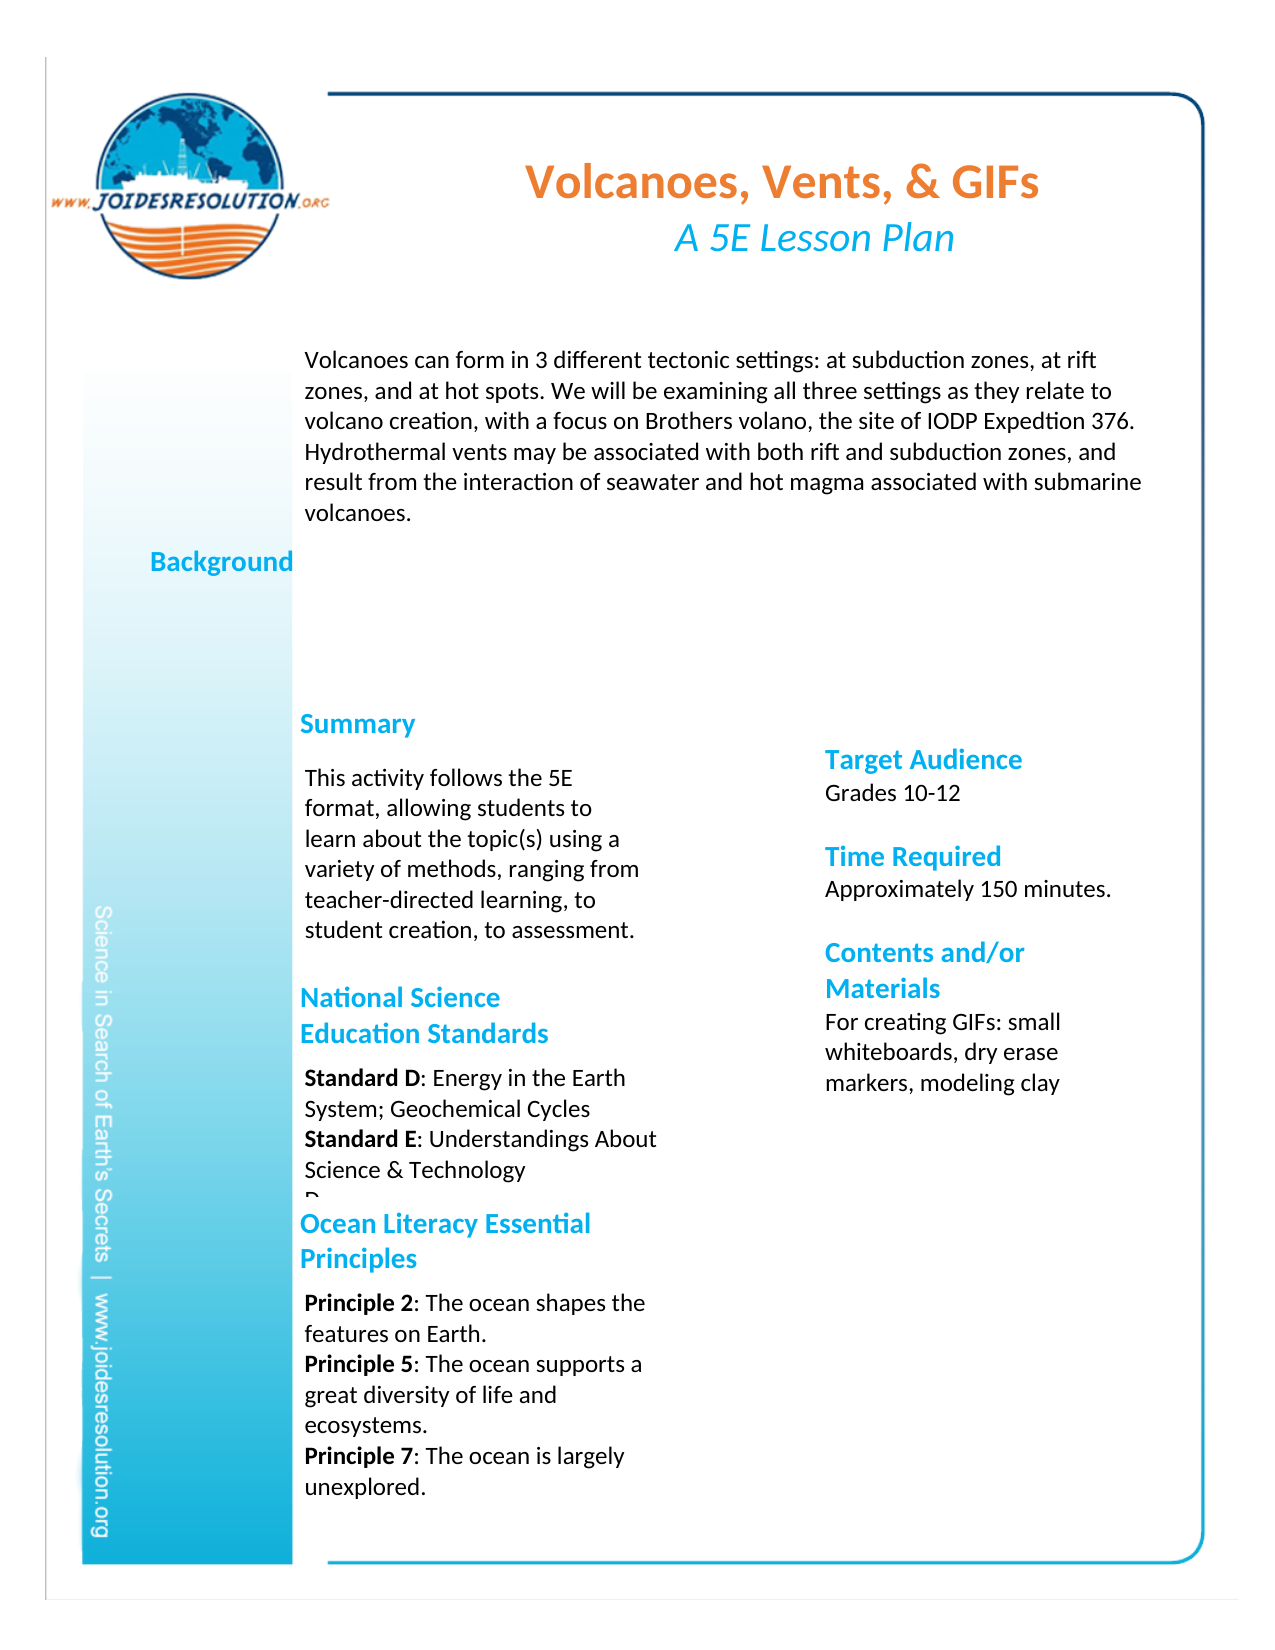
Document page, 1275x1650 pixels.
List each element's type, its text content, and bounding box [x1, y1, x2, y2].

text Approximately 150 minutes. [825, 873, 1125, 904]
text Target Audience [825, 741, 1125, 777]
text Summary [225, 705, 600, 741]
text National Science Education Standards [300, 929, 600, 1051]
text Ocean Literacy Essential Principles [300, 1112, 600, 1276]
text Grades 10-12 [825, 777, 1125, 807]
text Background [150, 292, 1125, 578]
picture [45, 57, 1239, 1600]
text For creating GIFs: small whiteboards, dry erase markers, modeling clay [825, 1006, 1125, 1097]
text Contents and/or Materials [825, 934, 1125, 1006]
text A 5E Lesson Plan [600, 211, 1125, 262]
text Time Required [825, 838, 1125, 873]
text Volcanoes, Vents, & GIFs [150, 150, 1125, 211]
